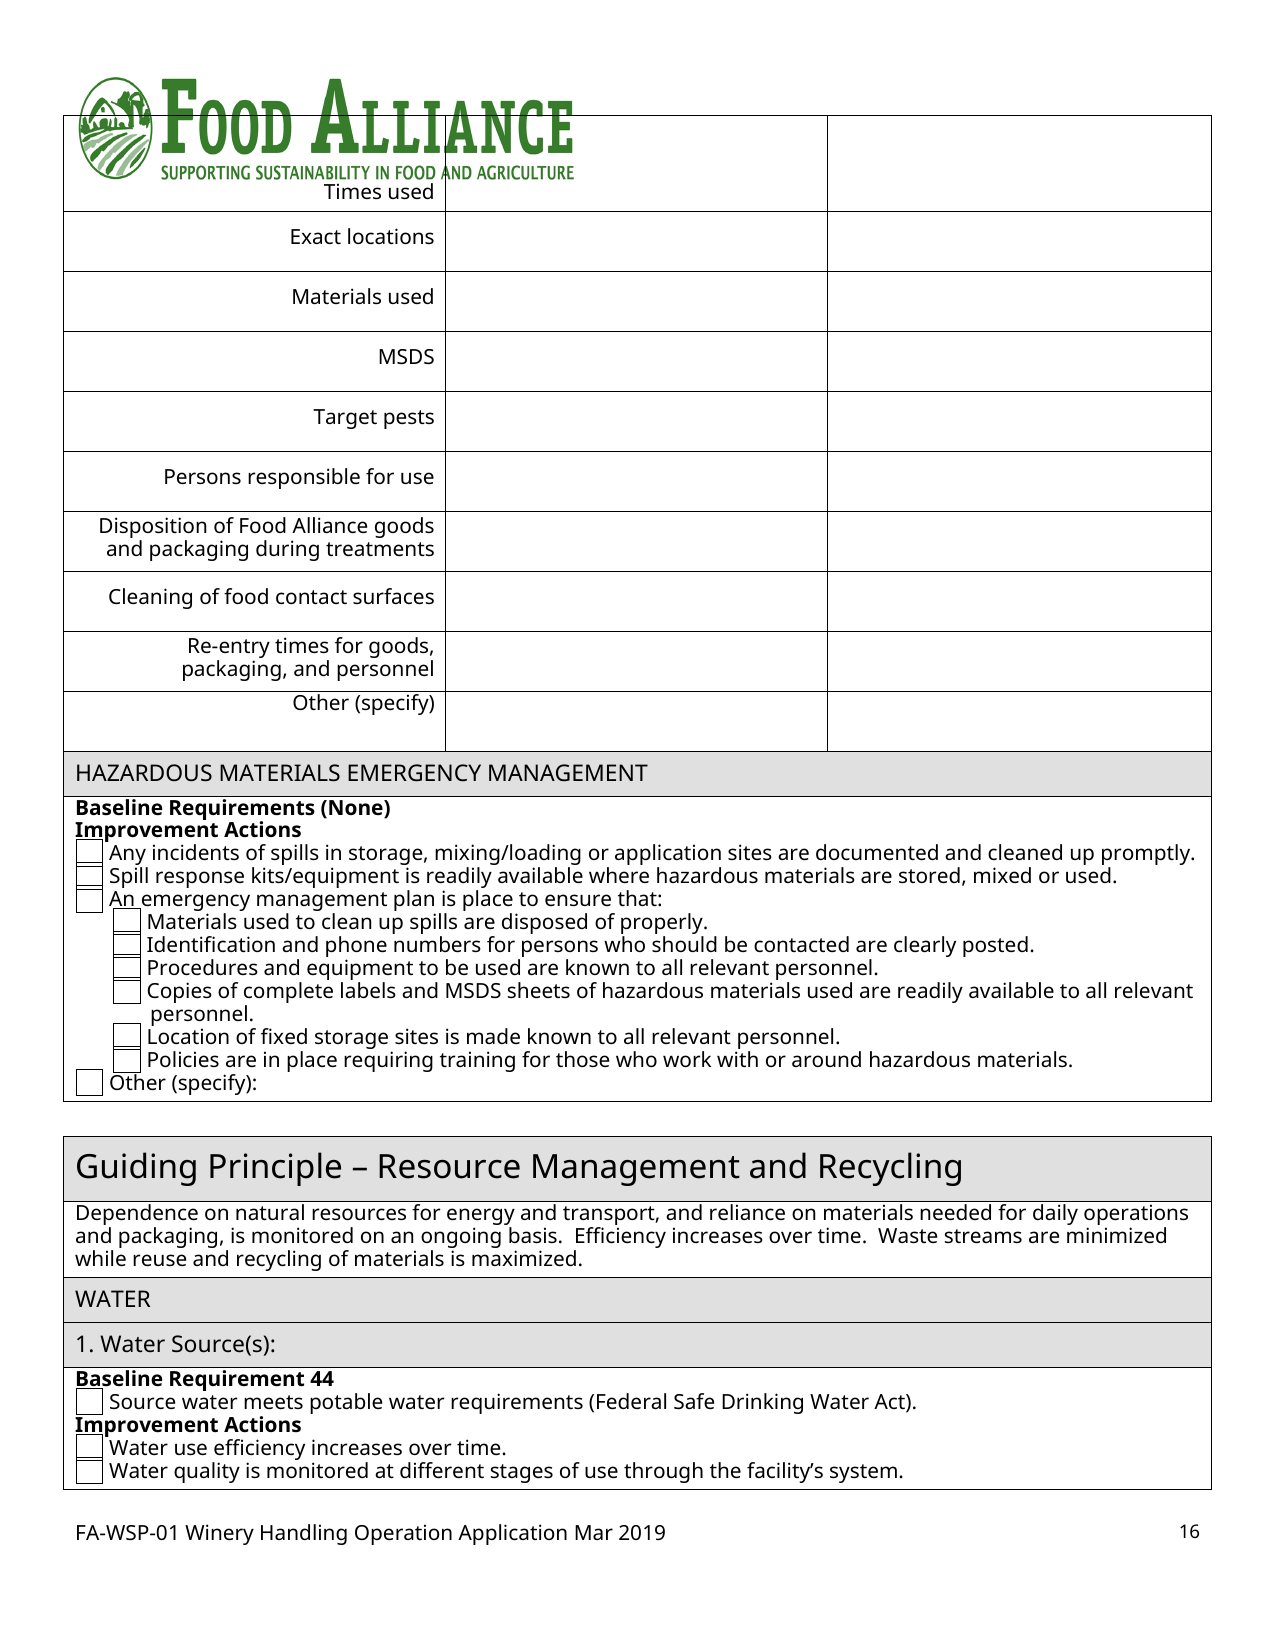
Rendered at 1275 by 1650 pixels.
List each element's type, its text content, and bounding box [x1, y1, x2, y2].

table_cell Other (specify) [64, 692, 445, 751]
table_cell Baseline Requirement 44 Source water meets potable water requirements (Federal Safe Drinking Water Act). Improvement Actions Water use efficiency increases over time. Water quality is monitored at different stages of use through the facility’s system. [64, 1368, 1211, 1489]
table_cell Re-entry times for goods, packaging, and personnel [64, 632, 445, 691]
table_cell [828, 572, 1211, 631]
table_cell [446, 212, 827, 271]
table_cell Cleaning of food contact surfaces [64, 572, 445, 631]
table_cell [828, 632, 1211, 691]
table_cell Target pests [64, 392, 445, 451]
table_cell Disposition of Food Alliance goods and packaging during treatments [64, 512, 445, 571]
table_header Guiding Principle – Resource Management and Recycling [64, 1137, 1211, 1201]
table_cell MSDS [64, 332, 445, 391]
table_cell [446, 452, 827, 511]
table_cell Persons responsible for use [64, 452, 445, 511]
table_cell [446, 272, 827, 331]
table_cell 1. Water Source(s): [64, 1323, 1211, 1367]
table_cell Times used [64, 116, 445, 211]
table_cell [828, 272, 1211, 331]
table_cell Materials used [64, 272, 445, 331]
table_cell [828, 392, 1211, 451]
table_cell Dependence on natural resources for energy and transport, and reliance on materials needed for daily operations and packaging, is monitored on an ongoing basis. Efficiency increases over time. Waste streams are minimized while reuse and recycling of materials is maximized. [64, 1202, 1211, 1277]
table_cell Baseline Requirements (None) Improvement Actions Any incidents of spills in storage, mixing/loading or application sites are documented and cleaned up promptly. Spill response kits/equipment is readily available where hazardous materials are stored, mixed or used. An emergency management plan is place to ensure that: Materials used to clean up spills are disposed of properly. Identification and phone numbers for persons who should be contacted are clearly posted. Procedures and equipment to be used are known to all relevant personnel. Copies of complete labels and MSDS sheets of hazardous materials used are readily available to all relevant personnel. Location of fixed storage sites is made known to all relevant personnel. Policies are in place requiring training for those who work with or around hazardous materials. Other (specify): [64, 797, 1211, 1101]
table_cell Exact locations [64, 212, 445, 271]
table_cell [446, 572, 827, 631]
table_cell [446, 512, 827, 571]
table_cell [828, 692, 1211, 751]
table_cell [828, 212, 1211, 271]
table_cell [446, 116, 827, 211]
table_cell [828, 116, 1211, 211]
table_cell [446, 632, 827, 691]
table_cell [828, 512, 1211, 571]
table_cell WATER [64, 1278, 1211, 1322]
picture [75, 74, 576, 115]
table_cell [828, 332, 1211, 391]
table_cell [446, 692, 827, 751]
table_cell [446, 332, 827, 391]
table_cell [828, 452, 1211, 511]
table_cell HAZARDOUS MATERIALS EMERGENCY MANAGEMENT [64, 752, 1211, 796]
table_cell [446, 392, 827, 451]
